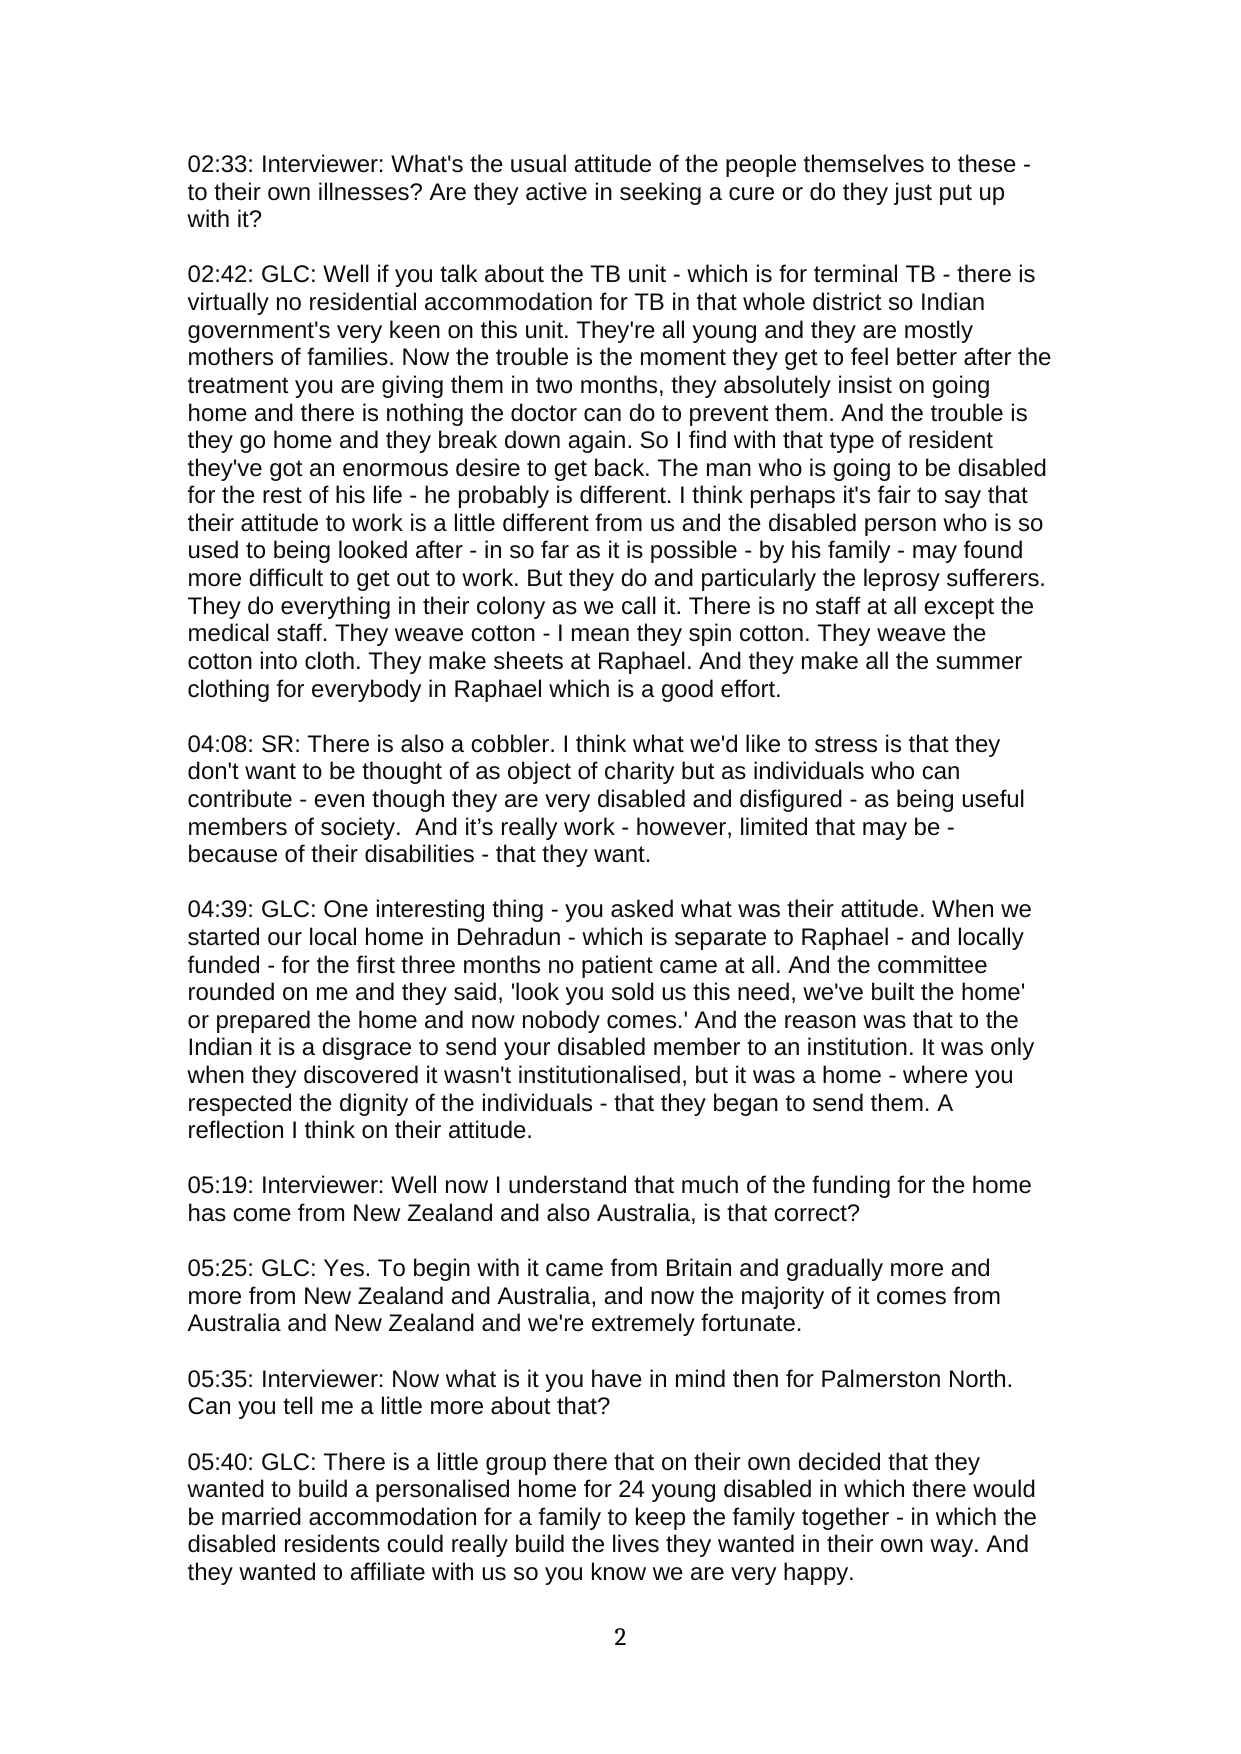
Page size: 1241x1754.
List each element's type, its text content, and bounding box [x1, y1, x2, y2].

text 04:08: SR: There is also a cobbler. I think what we'd like to stress is that they don't want to be thought of as object of charity but as individuals who can contribute - even though they are very disabled and disfigured - as being useful members of society. And it’s really work - however, limited that may be - because of their disabilities - that they want. [187, 730, 1053, 868]
text 05:25: GLC: Yes. To begin with it came from Britain and gradually more and more from New Zealand and Australia, and now the majority of it comes from Australia and New Zealand and we're extremely fortunate. [187, 1254, 1053, 1337]
text 05:40: GLC: There is a little group there that on their own decided that they wanted to build a personalised home for 24 young disabled in which there would be married accommodation for a family to keep the family together - in which the disabled residents could really build the lives they wanted in their own way. And they wanted to affiliate with us so you know we are very happy. [187, 1447, 1053, 1585]
text 04:39: GLC: One interesting thing - you asked what was their attitude. When we started our local home in Dehradun - which is separate to Raphael - and locally funded - for the first three months no patient came at all. And the committee rounded on me and they said, 'look you sold us this need, we've built the home' or prepared the home and now nobody comes.' And the reason was that to the Indian it is a disgrace to send your disabled member to an institution. It was only when they discovered it wasn't institutionalised, but it was a home - where you respected the dignity of the individuals - that they began to send them. A reflection I think on their attitude. [187, 895, 1053, 1144]
text 05:19: Interviewer: Well now I understand that much of the funding for the home has come from New Zealand and also Australia, is that correct? [187, 1171, 1053, 1227]
text 02:42: GLC: Well if you talk about the TB unit - which is for terminal TB - there is virtually no residential accommodation for TB in that whole district so Indian government's very keen on this unit. They're all young and they are mostly mothers of families. Now the trouble is the moment they get to feel better after the treatment you are giving them in two months, they absolutely insist on going home and there is nothing the doctor can do to prevent them. And the trouble is they go home and they break down again. So I find with that type of resident they've got an enormous desire to get back. The man who is going to be disabled for the rest of his life - he probably is different. I think perhaps it's fair to say that their attitude to work is a little different from us and the disabled person who is so used to being looked after - in so far as it is possible - by his family - may found more difficult to get out to work. But they do and particularly the leprosy sufferers. They do everything in their colony as we call it. There is no staff at all except the medical staff. They weave cotton - I mean they spin cotton. They weave the cotton into cloth. They make sheets at Raphael. And they make all the summer clothing for everybody in Raphael which is a good effort. [187, 260, 1053, 702]
text 02:33: Interviewer: What's the usual attitude of the people themselves to these - to their own illnesses? Are they active in seeking a cure or do they just put up with it? [187, 150, 1053, 233]
text 05:35: Interviewer: Now what is it you have in mind then for Palmerston North. Can you tell me a little more about that? [187, 1364, 1053, 1420]
